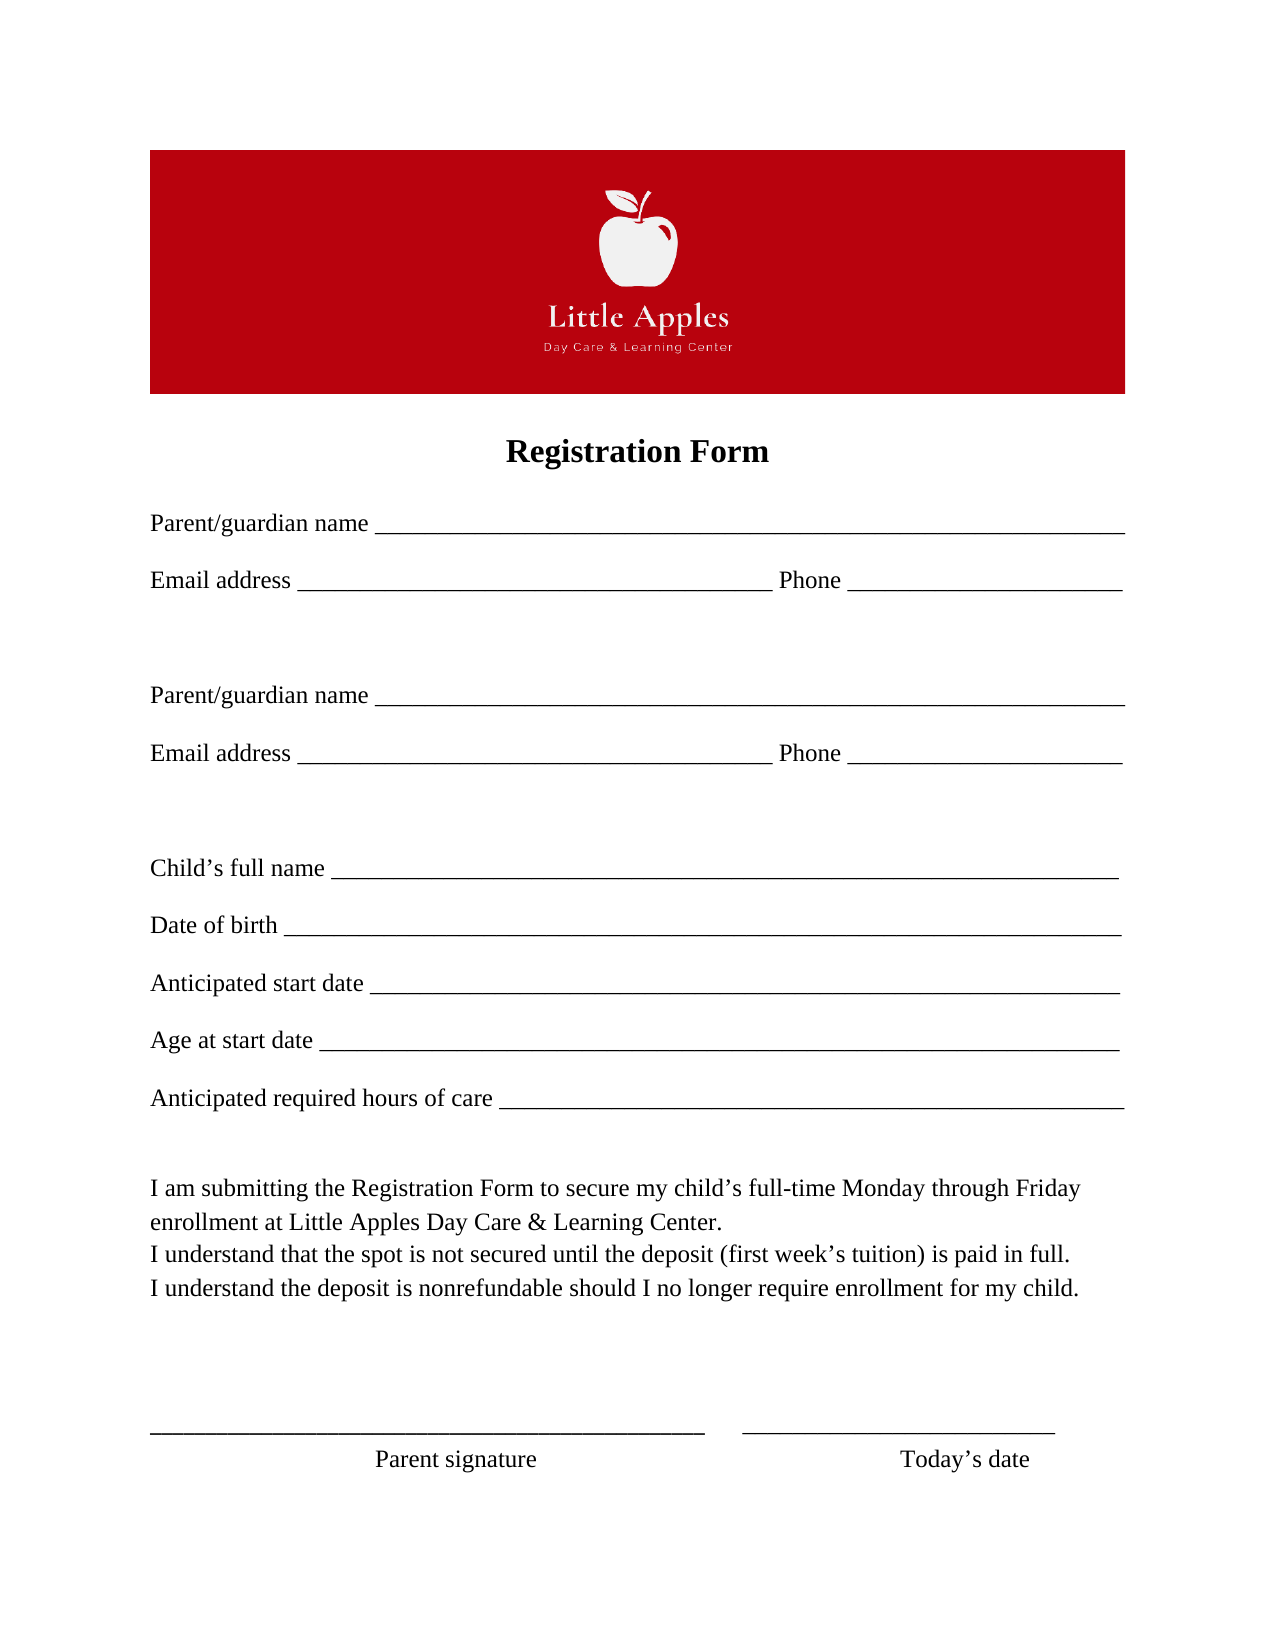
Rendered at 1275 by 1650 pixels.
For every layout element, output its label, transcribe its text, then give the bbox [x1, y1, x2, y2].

text Anticipated required hours of care [150, 1083, 1125, 1112]
text Registration Form [150, 431, 1125, 469]
text Parent signature Today’s date [300, 1444, 1125, 1473]
text Parent/guardian name [150, 508, 1125, 537]
text I am submitting the Registration Form to secure my child’s full-time Monday through Friday enrollment at Little Apples Day Care & Learning Center. [150, 1173, 1125, 1235]
text Age at start date [150, 1026, 1125, 1054]
text Anticipated start date [150, 968, 1125, 997]
text Child’s full name [150, 853, 1125, 882]
text Email address Phone [150, 738, 1125, 767]
text I understand that the spot is not secured until the deposit (first week’s tuition) is paid in full. [150, 1239, 1125, 1268]
text I understand the deposit is nonrefundable should I no longer require enrollment for my child. [150, 1273, 1125, 1301]
text Email address Phone [150, 566, 1125, 594]
picture [150, 150, 1125, 394]
text Date of birth [150, 911, 1125, 939]
text Parent/guardian name [150, 681, 1125, 709]
